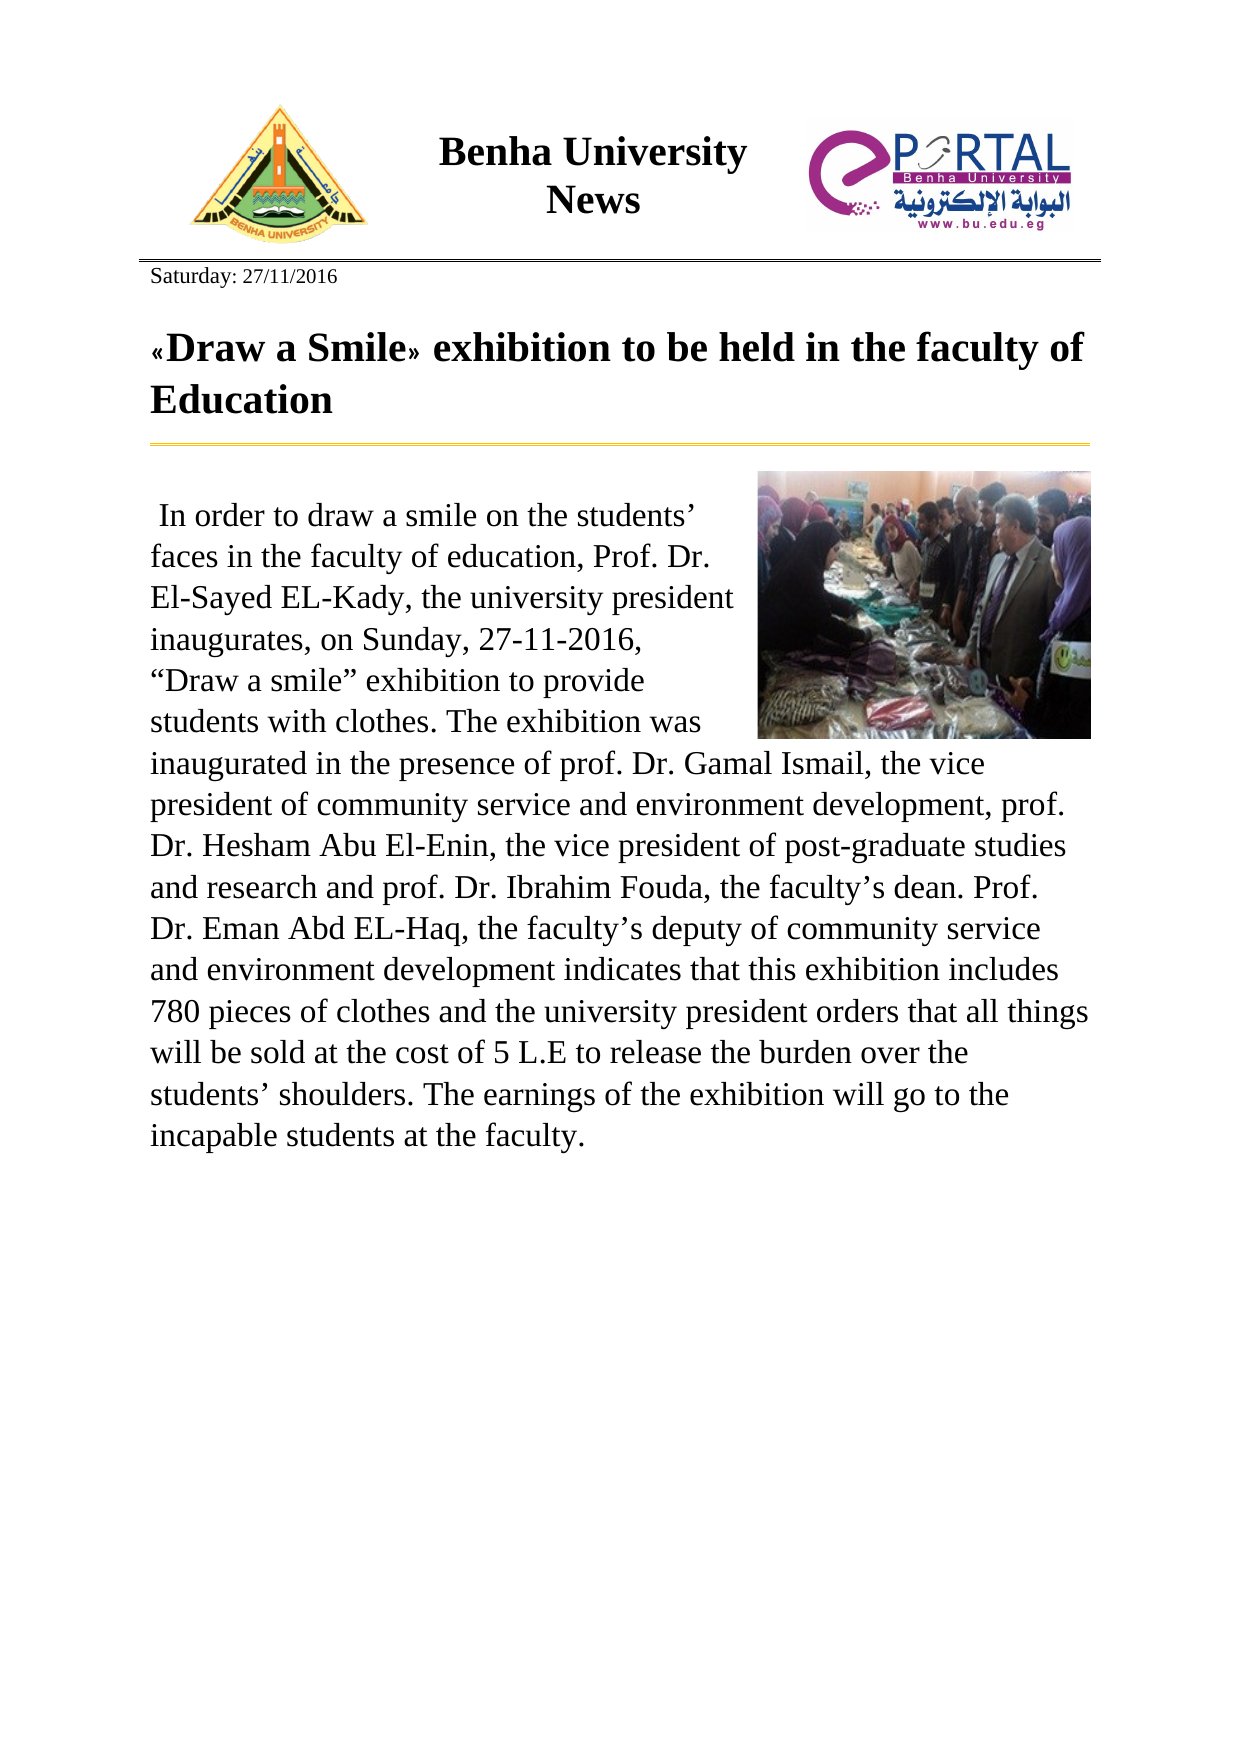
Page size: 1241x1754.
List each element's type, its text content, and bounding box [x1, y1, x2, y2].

picture [804, 116, 1075, 233]
text In order to draw a smile on the students’ faces in the faculty of education, Prof. Dr. El-Sayed EL-Kady, the university president inaugurates, on Sunday, 27-11-2016, “Draw a smile” exhibition to provide students with clothes. The exhibition was inaugurated in the presence of prof. Dr. Gamal Ismail, the vice president of community service and environment development, prof. Dr. Hesham Abu El-Enin, the vice president of post-graduate studies and research and prof. Dr. Ibrahim Fouda, the faculty’s dean. Prof. Dr. Eman Abd EL-Haq, the faculty’s deputy of community service and environment development indicates that this exhibition includes 780 pieces of clothes and the university president orders that all things will be sold at the cost of 5 L.E to release the burden over the students’ shoulders. The earnings of the exhibition will go to the incapable students at the faculty. [150, 495, 1090, 1153]
picture [757, 471, 1091, 739]
picture [180, 100, 368, 249]
text «Draw a Smile» exhibition to be held in the faculty of Education [150, 323, 1090, 422]
